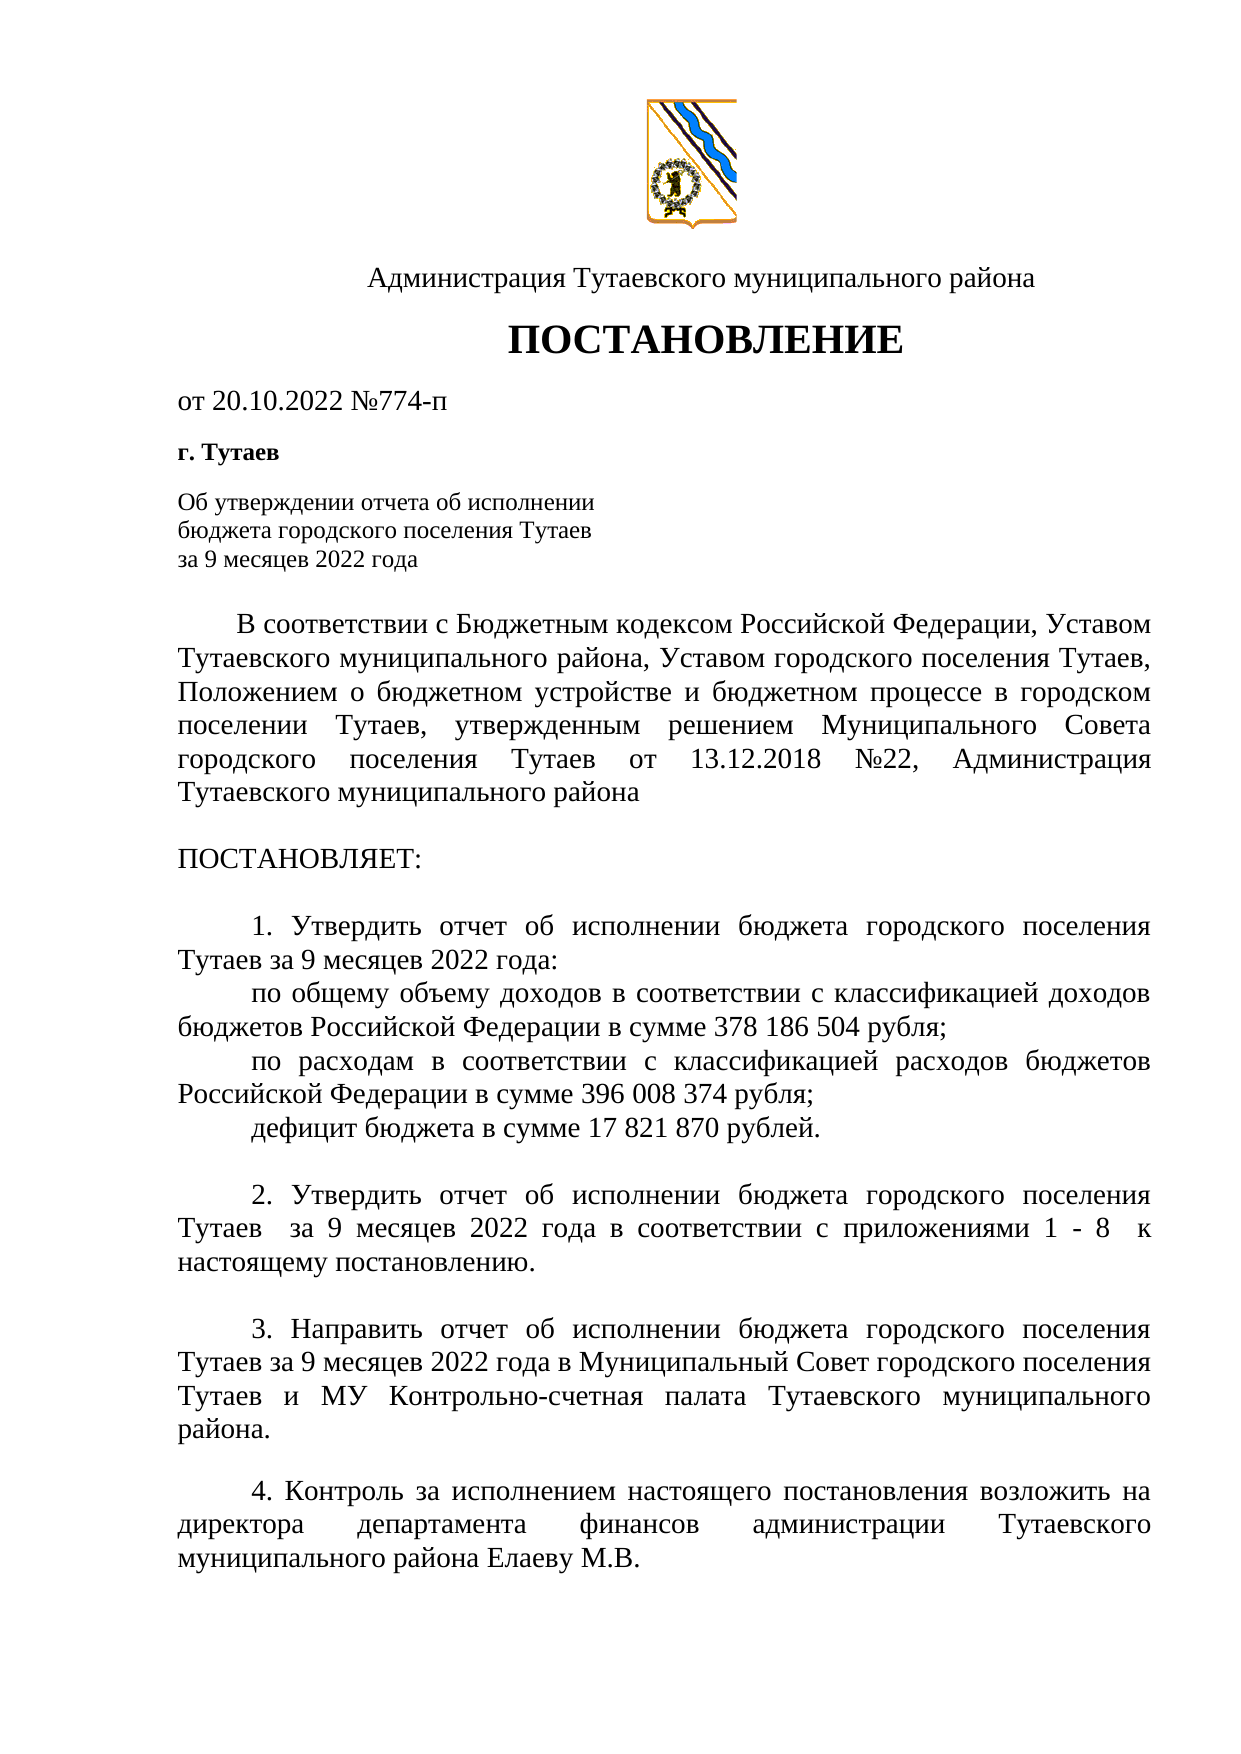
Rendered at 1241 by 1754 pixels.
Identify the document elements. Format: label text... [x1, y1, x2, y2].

text Об утверждении отчета об исполнении [177, 487, 1152, 516]
text 3. Направить отчет об исполнении бюджета городского поселения Тутаев за 9 месяцев 2022 года в Муниципальный Совет городского поселения Тутаев и МУ Контрольно-счетная палата Тутаевского муниципального района. [177, 1311, 1152, 1445]
text за 9 месяцев 2022 года [177, 544, 1152, 573]
text по общему объему доходов в соответствии с классификацией доходов бюджетов Российской Федерации в сумме 378 186 504 рубля; [177, 976, 1152, 1043]
text по расходам в соответствии с классификацией расходов бюджетов Российской Федерации в сумме 396 008 374 рубля; [177, 1043, 1152, 1110]
text Администрация Тутаевского муниципального района [177, 260, 1152, 293]
text В соответствии с Бюджетным кодексом Российской Федерации, Уставом Тутаевского муниципального района, Уставом городского поселения Тутаев, Положением о бюджетном устройстве и бюджетном процессе в городском поселении Тутаев, утвержденным решением Муниципального Совета городского поселения Тутаев от 13.12.2018 №22, Администрация Тутаевского муниципального района [177, 607, 1152, 808]
text дефицит бюджета в сумме 17 821 870 рублей. [177, 1110, 1152, 1143]
text ПОСТАНОВЛЕНИЕ [177, 314, 1152, 362]
text 4. Контроль за исполнением настоящего постановления возложить на директора департамента финансов администрации Тутаевского муниципального района Елаеву М.В. [177, 1473, 1152, 1574]
text от 20.10.2022 №774-п [177, 383, 1152, 416]
text 2. Утвердить отчет об исполнении бюджета городского поселения Тутаев за 9 месяцев 2022 года в соответствии с приложениями 1 - 8 к настоящему постановлению. [177, 1177, 1152, 1277]
text 1. Утвердить отчет об исполнении бюджета городского поселения Тутаев за 9 месяцев 2022 года: [177, 908, 1152, 976]
text бюджета городского поселения Тутаев [177, 516, 1152, 544]
text ПОСТАНОВЛЯЕТ: [177, 841, 1152, 875]
text г. Тутаев [177, 437, 1152, 466]
picture [646, 99, 737, 228]
